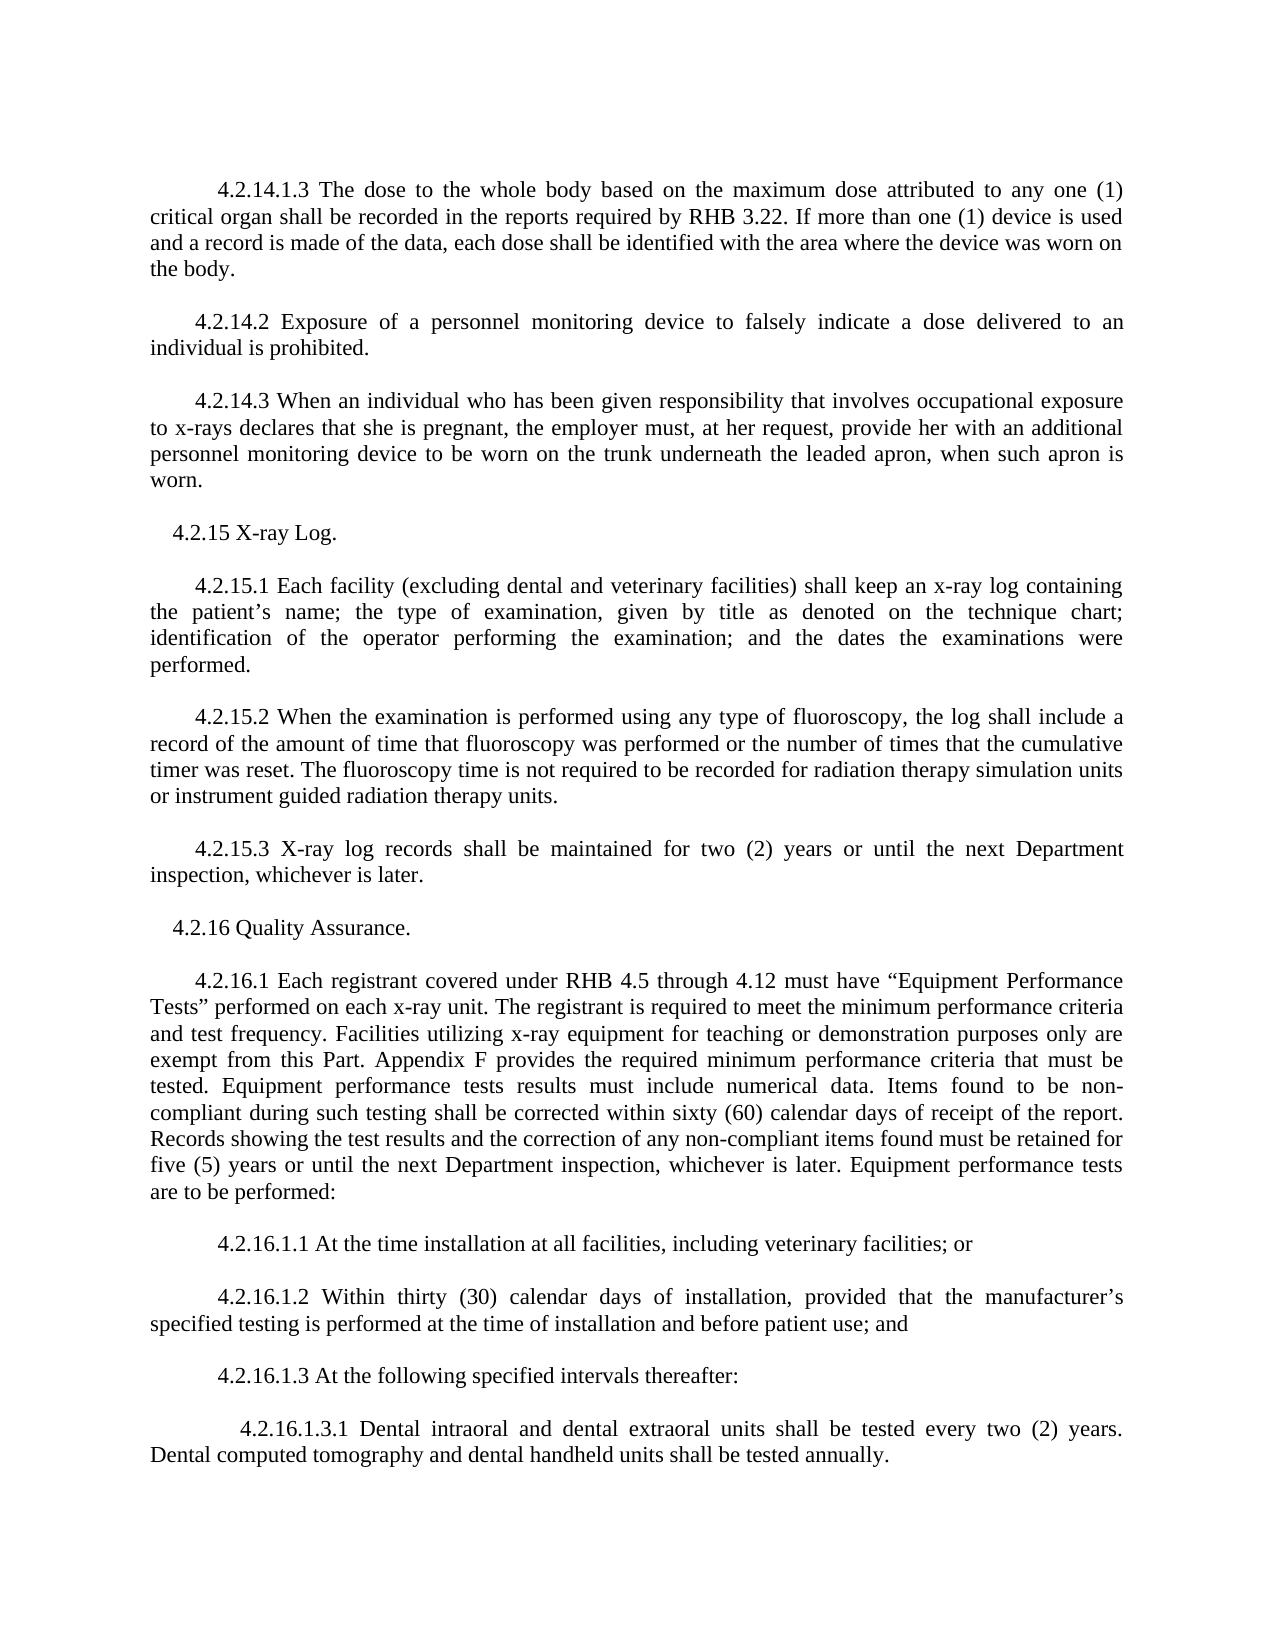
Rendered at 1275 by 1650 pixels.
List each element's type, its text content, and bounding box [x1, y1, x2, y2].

text 4.2.14.1.3 The dose to the whole body based on the maximum dose attributed to any one (1) critical organ shall be recorded in the reports required by RHB 3.22. If more than one (1) device is used and a record is made of the data, each dose shall be identified with the area where the device was worn on the body. [150, 176, 1125, 282]
text 4.2.16 Quality Assurance. [150, 914, 1125, 941]
text 4.2.16.1 Each registrant covered under RHB 4.5 through 4.12 must have “Equipment Performance Tests” performed on each x-ray unit. The registrant is required to meet the minimum performance criteria and test frequency. Facilities utilizing x-ray equipment for teaching or demonstration purposes only are exempt from this Part. Appendix F provides the required minimum performance criteria that must be tested. Equipment performance tests results must include numerical data. Items found to be non-compliant during such testing shall be corrected within sixty (60) calendar days of receipt of the report. Records showing the test results and the correction of any non-compliant items found must be retained for five (5) years or until the next Department inspection, whichever is later. Equipment performance tests are to be performed: [150, 967, 1125, 1204]
text 4.2.16.1.3 At the following specified intervals thereafter: [150, 1362, 1125, 1389]
text 4.2.16.1.3.1 Dental intraoral and dental extraoral units shall be tested every two (2) years. Dental computed tomography and dental handheld units shall be tested annually. [150, 1415, 1125, 1468]
text 4.2.14.2 Exposure of a personnel monitoring device to falsely indicate a dose delivered to an individual is prohibited. [150, 308, 1125, 361]
text 4.2.14.3 When an individual who has been given responsibility that involves occupational exposure to x-rays declares that she is pregnant, the employer must, at her request, provide her with an additional personnel monitoring device to be worn on the trunk underneath the leaded apron, when such apron is worn. [150, 387, 1125, 493]
text 4.2.15.2 When the examination is performed using any type of fluoroscopy, the log shall include a record of the amount of time that fluoroscopy was performed or the number of times that the cumulative timer was reset. The fluoroscopy time is not required to be recorded for radiation therapy simulation units or instrument guided radiation therapy units. [150, 703, 1125, 809]
text 4.2.16.1.2 Within thirty (30) calendar days of installation, provided that the manufacturer’s specified testing is performed at the time of installation and before patient use; and [150, 1283, 1125, 1336]
text 4.2.16.1.1 At the time installation at all facilities, including veterinary facilities; or [150, 1231, 1125, 1257]
text 4.2.15 X-ray Log. [150, 519, 1125, 545]
text 4.2.15.1 Each facility (excluding dental and veterinary facilities) shall keep an x-ray log containing the patient’s name; the type of examination, given by title as denoted on the technique chart; identification of the operator performing the examination; and the dates the examinations were performed. [150, 572, 1125, 677]
text 4.2.15.3 X-ray log records shall be maintained for two (2) years or until the next Department inspection, whichever is later. [150, 835, 1125, 888]
